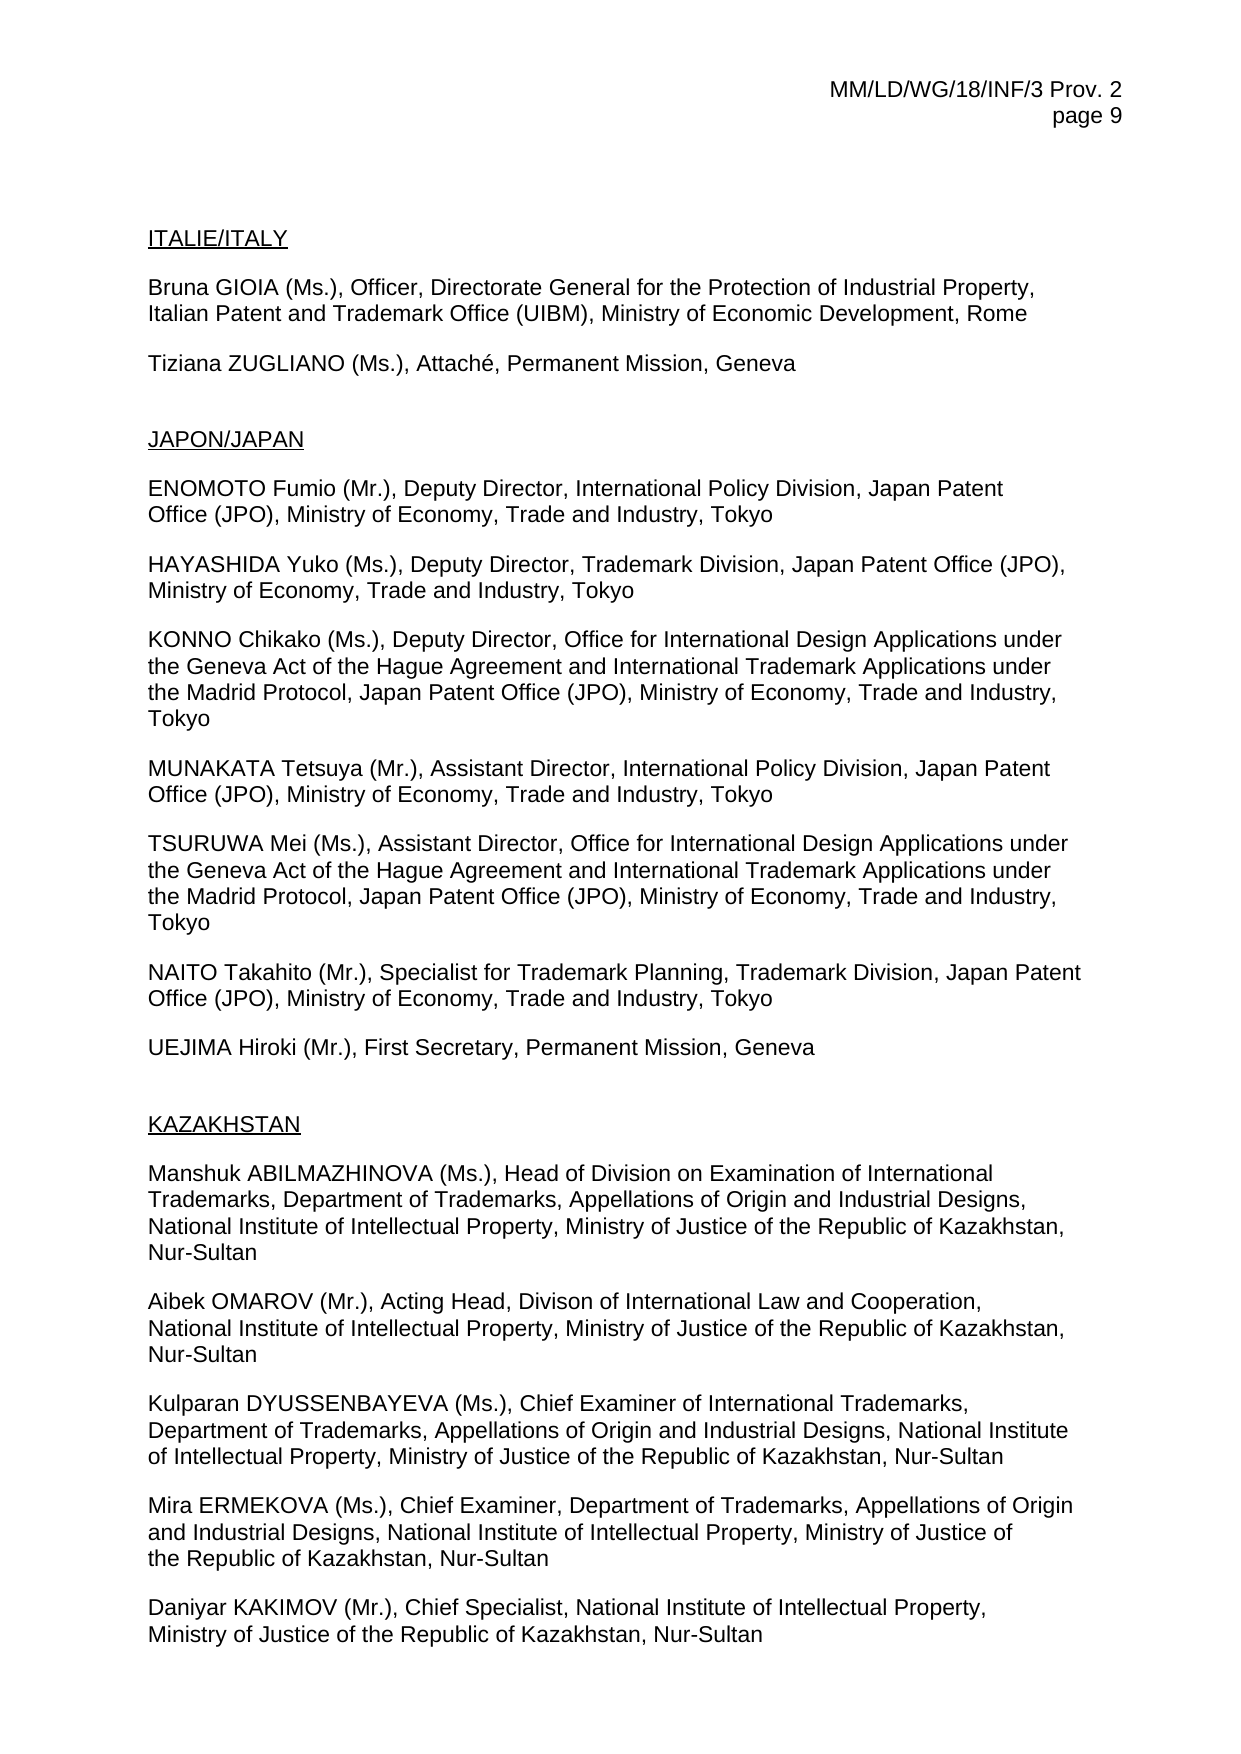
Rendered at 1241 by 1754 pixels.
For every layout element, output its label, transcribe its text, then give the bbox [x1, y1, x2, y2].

text NAITO Takahito (Mr.), Specialist for Trademark Planning, Trademark Division, Japan Patent Office (JPO), Ministry of Economy, Trade and Industry, Tokyo [148, 959, 1122, 1011]
text TSURUWA Mei (Ms.), Assistant Director, Office for International Design Applications under the Geneva Act of the Hague Agreement and International Trademark Applications under the Madrid Protocol, Japan Patent Office (JPO), Ministry of Economy, Trade and Industry, Tokyo [148, 830, 1122, 936]
text HAYASHIDA Yuko (Ms.), Deputy Director, Trademark Division, Japan Patent Office (JPO), Ministry of Economy, Trade and Industry, Tokyo [148, 551, 1122, 603]
text Bruna GIOIA (Ms.), Officer, Directorate General for the Protection of Industrial Property, Italian Patent and Trademark Office (UIBM), Ministry of Economic Development, Rome [148, 274, 1122, 327]
subtitle JAPON/JAPAN [148, 426, 1122, 452]
subtitle ITALIE/ITALY [148, 224, 1122, 251]
text Tiziana ZUGLIANO (Ms.), Attaché, Permanent Mission, Geneva [148, 349, 1122, 376]
text Kulparan DYUSSENBAYEVA (Ms.), Chief Examiner of International Trademarks, Department of Trademarks, Appellations of Origin and Industrial Designs, National Institute of Intellectual Property, Ministry of Justice of the Republic of Kazakhstan, Nur-Sultan [148, 1390, 1122, 1469]
text Daniyar KAKIMOV (Mr.), Chief Specialist, National Institute of Intellectual Property, Ministry of Justice of the Republic of Kazakhstan, Nur-Sultan [148, 1594, 1122, 1647]
text Aibek OMAROV (Mr.), Acting Head, Divison of International Law and Cooperation, National Institute of Intellectual Property, Ministry of Justice of the Republic of Kazakhstan, Nur-Sultan [148, 1288, 1122, 1367]
subtitle KAZAKHSTAN [148, 1111, 1122, 1137]
text KONNO Chikako (Ms.), Deputy Director, Office for International Design Applications under the Geneva Act of the Hague Agreement and International Trademark Applications under the Madrid Protocol, Japan Patent Office (JPO), Ministry of Economy, Trade and Industry, Tokyo [148, 626, 1122, 732]
text ENOMOTO Fumio (Mr.), Deputy Director, International Policy Division, Japan Patent Office (JPO), Ministry of Economy, Trade and Industry, Tokyo [148, 475, 1122, 528]
text MUNAKATA Tetsuya (Mr.), Assistant Director, International Policy Division, Japan Patent Office (JPO), Ministry of Economy, Trade and Industry, Tokyo [148, 755, 1122, 807]
text UEJIMA Hiroki (Mr.), First Secretary, Permanent Mission, Geneva [148, 1034, 1122, 1061]
text Manshuk ABILMAZHINOVA (Ms.), Head of Division on Examination of International Trademarks, Department of Trademarks, Appellations of Origin and Industrial Designs, National Institute of Intellectual Property, Ministry of Justice of the Republic of Kazakhstan, Nur-Sultan [148, 1160, 1122, 1265]
text Mira ERMEKOVA (Ms.), Chief Examiner, Department of Trademarks, Appellations of Origin and Industrial Designs, National Institute of Intellectual Property, Ministry of Justice of the Republic of Kazakhstan, Nur-Sultan [148, 1492, 1122, 1571]
